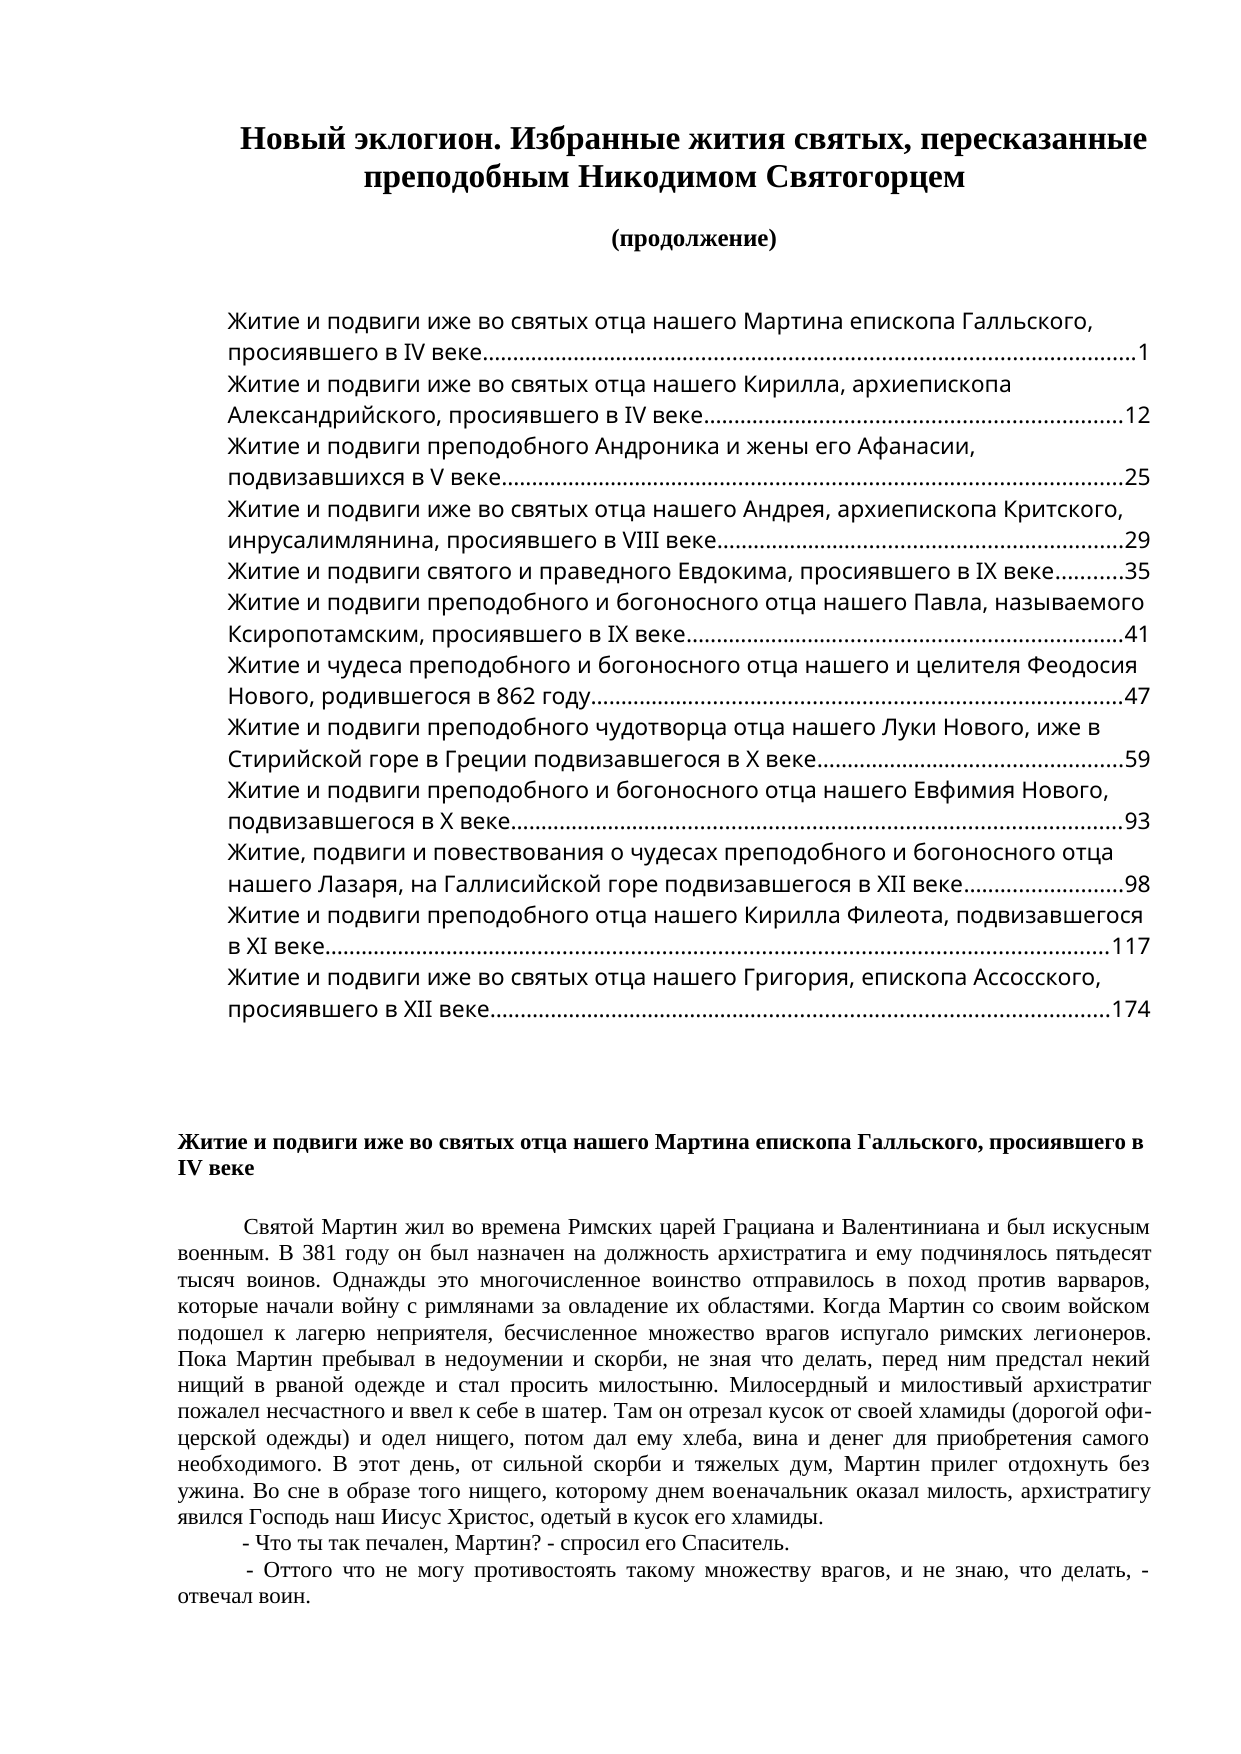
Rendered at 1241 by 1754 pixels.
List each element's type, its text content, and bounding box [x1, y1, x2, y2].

text Житие и подвиги иже во святых отца нашего Григория, епископа Ассосского, просиявшего в XII веке 174 [227, 961, 1152, 1024]
text - Что ты так печален, Мартин? - спросил его Спаситель. [177, 1529, 1152, 1556]
text Житие и подвиги преподобного Андроника и жены его Афанасии, подвизавшихся в V веке 25 [227, 430, 1152, 492]
text Житие и чудеса преподобного и богоносного отца нашего и целителя Феодосия Нового, родившегося в 862 году 47 [227, 649, 1152, 711]
text Житие и подвиги святого и праведного Евдокима, просиявшего в IX веке 35 [227, 555, 1152, 586]
text Житие, подвиги и повествования о чудесах преподобного и богоносного отца нашего Лазаря, на Галлисийской горе подвизавшегося в XII веке 98 [227, 836, 1152, 899]
text - Оттого что не могу противостоять такому множеству врагов, и не знаю, что делать, - отвечал воин. [177, 1556, 1152, 1608]
subtitle Житие и подвиги иже во святых отца нашего Мартина епископа Галльского, просиявшего в IV веке [177, 1128, 1152, 1181]
text Житие и подвиги иже во святых отца нашего Мартина епископа Галльского, просиявшего в IV веке 1 [227, 305, 1152, 367]
text Житие и подвиги иже во святых отца нашего Кирилла, архиепископа Александрийского, просиявшего в IV веке 12 [227, 367, 1152, 430]
text Житие и подвиги преподобного и богоносного отца нашего Евфимия Нового, подвизавшегося в X веке 93 [227, 774, 1152, 836]
text Житие и подвиги преподобного и богоносного отца нашего Павла, называемого Ксиропотамским, просиявшего в IX веке 41 [227, 586, 1152, 649]
text (продолжение) [177, 223, 1152, 252]
text Житие и подвиги преподобного отца нашего Кирилла Филеота, подвизавшегося в XI веке 117 [227, 899, 1152, 961]
text Новый эклогион. Избранные жития святых, пересказанные преподобным Никодимом Святогорцем [177, 118, 1152, 195]
text Святой Мартин жил во времена Римских царей Грациана и Валентиниана и был искусным военным. В 381 году он был назначен на должность архистратига и ему подчинялось пятьдесят тысяч воинов. Однажды это многочисленное воинство отправилось в поход против варваров, которые начали войну с римлянами за овладение их областями. Когда Мартин со своим войском подошел к лагерю неприятеля, бесчисленное множество врагов испугало римских легионеров. Пока Мартин пребывал в недоумении и скорби, не зная что делать, перед ним предстал некий нищий в рваной одежде и стал просить милостыню. Милосердный и милостивый архистратиг пожалел несчастного и ввел к себе в шатер. Там он отрезал кусок от своей хламиды (дорогой офицерской одежды) и одел нищего, потом дал ему хлеба, вина и денег для приобретения самого необходимого. В этот день, от сильной скорби и тяжелых дум, Мартин прилег отдохнуть без ужина. Во сне в образе того нищего, которому днем военачальник оказал милость, архистратигу явился Господь наш Иисус Христос, одетый в кусок его хламиды. [177, 1213, 1152, 1529]
text Житие и подвиги преподобного чудотворца отца нашего Луки Нового, иже в Стирийской горе в Греции подвизавшегося в X веке 59 [227, 711, 1152, 774]
text Житие и подвиги иже во святых отца нашего Андрея, архиепископа Критского, инрусалимлянина, просиявшего в VIII веке 29 [227, 492, 1152, 555]
